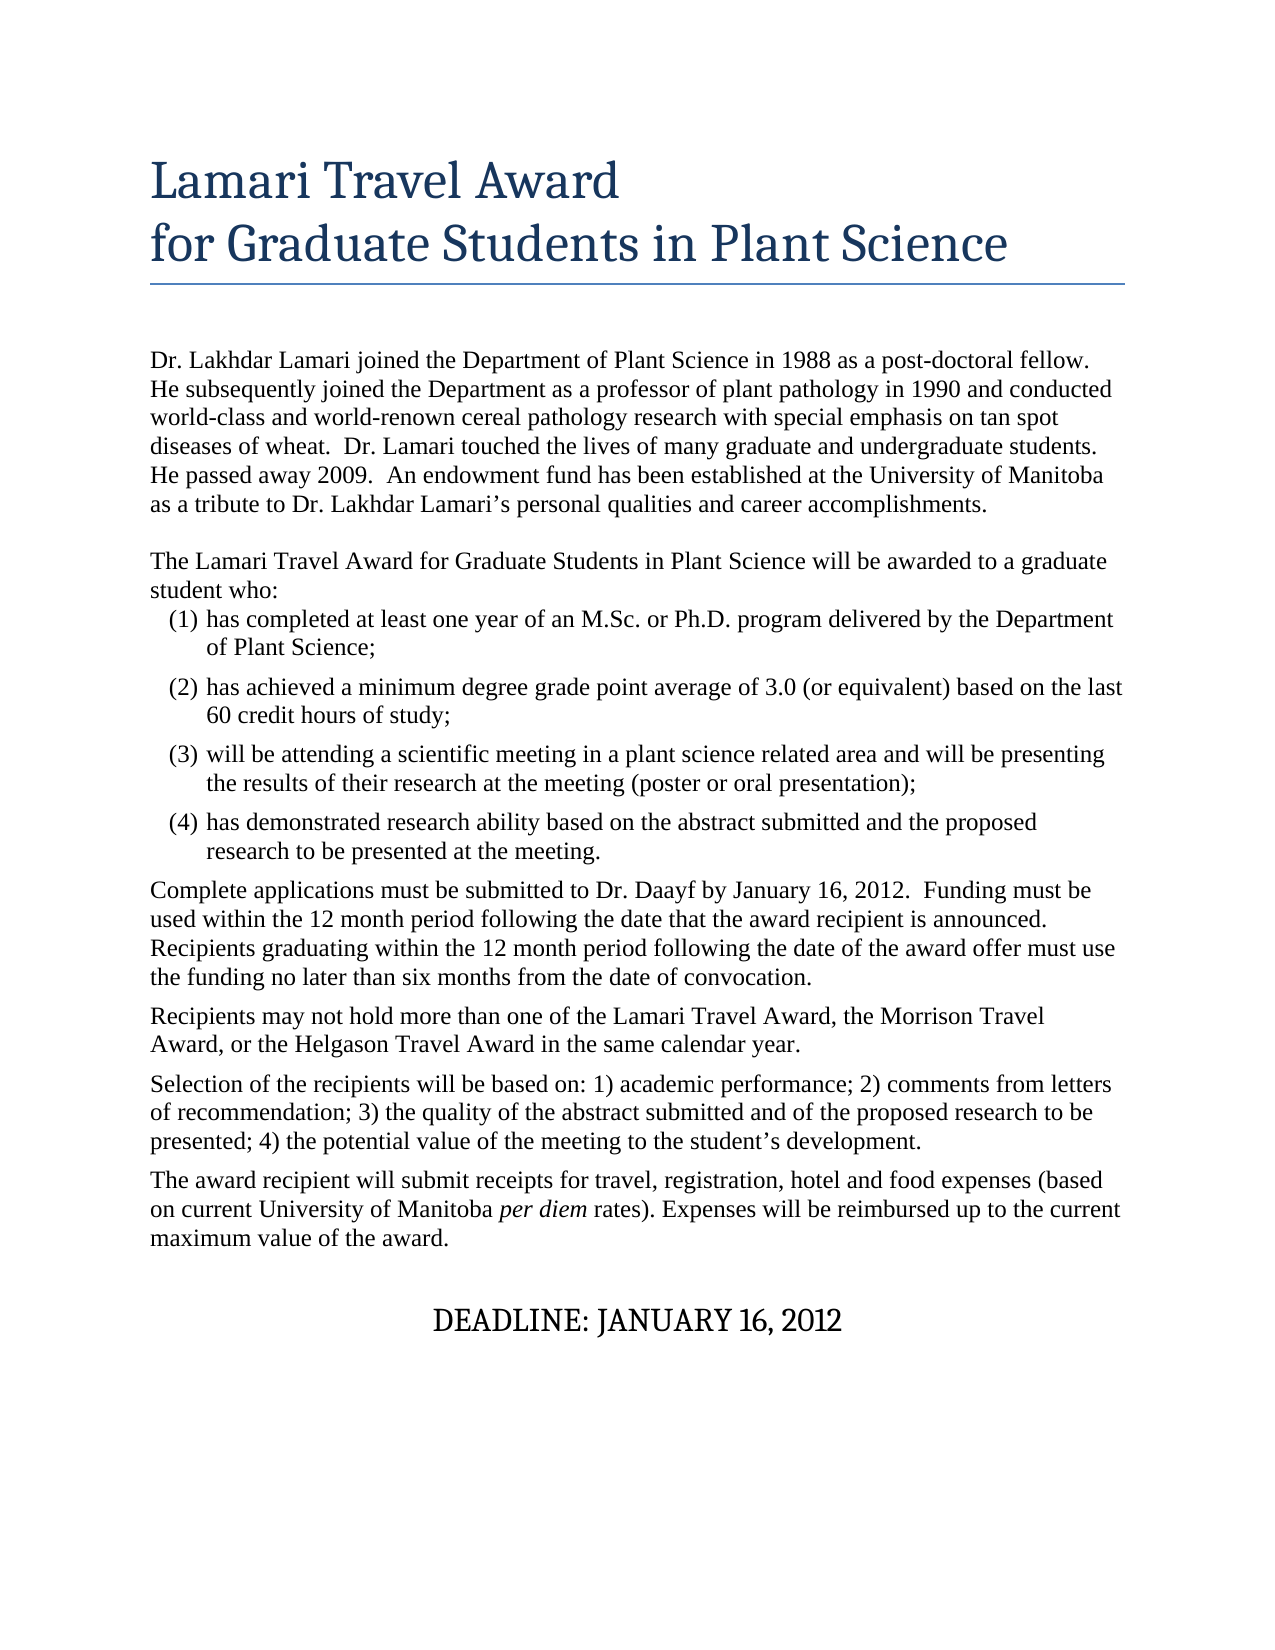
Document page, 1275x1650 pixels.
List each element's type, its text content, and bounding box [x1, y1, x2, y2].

text The Lamari Travel Award for Graduate Students in Plant Science will be awarded to a graduate student who: [150, 546, 1125, 604]
text Complete applications must be submitted to Dr. Daayf by January 16, 2012. Funding must be used within the 12 month period following the date that the award recipient is announced. Recipients graduating within the 12 month period following the date of the award offer must use the funding no later than six months from the date of convocation. [150, 875, 1125, 990]
text DEADLINE: JANUARY 16, 2012 [150, 1301, 1125, 1339]
text Recipients may not hold more than one of the Lamari Travel Award, the Morrison Travel Award, or the Helgason Travel Award in the same calendar year. [150, 1001, 1125, 1058]
list will be attending a scientific meeting in a plant science related area and will be presenting the results of their research at the meeting (poster or oral presentation); [169, 739, 1125, 797]
list has demonstrated research ability based on the abstract submitted and the proposed research to be presented at the meeting. [169, 807, 1125, 865]
title Lamari Travel Award [150, 150, 1125, 212]
text The award recipient will submit receipts for travel, registration, hotel and food expenses (based on current University of Manitoba per diem rates). Expenses will be reimbursed up to the current maximum value of the award. [150, 1165, 1125, 1252]
text Selection of the recipients will be based on: 1) academic performance; 2) comments from letters of recommendation; 3) the quality of the abstract submitted and of the proposed research to be presented; 4) the potential value of the meeting to the student’s development. [150, 1069, 1125, 1155]
text Dr. Lakhdar Lamari joined the Department of Plant Science in 1988 as a post-doctoral fellow. He subsequently joined the Department as a professor of plant pathology in 1990 and conducted world-class and world-renown cereal pathology research with special emphasis on tan spot diseases of wheat. Dr. Lamari touched the lives of many graduate and undergraduate students. He passed away 2009. An endowment fund has been established at the University of Manitoba as a tribute to Dr. Lakhdar Lamari’s personal qualities and career accomplishments. [150, 345, 1125, 517]
title for Graduate Students in Plant Science [150, 212, 1125, 283]
list has completed at least one year of an M.Sc. or Ph.D. program delivered by the Department of Plant Science; [169, 604, 1125, 661]
list has achieved a minimum degree grade point average of 3.0 (or equivalent) based on the last 60 credit hours of study; [169, 672, 1125, 729]
